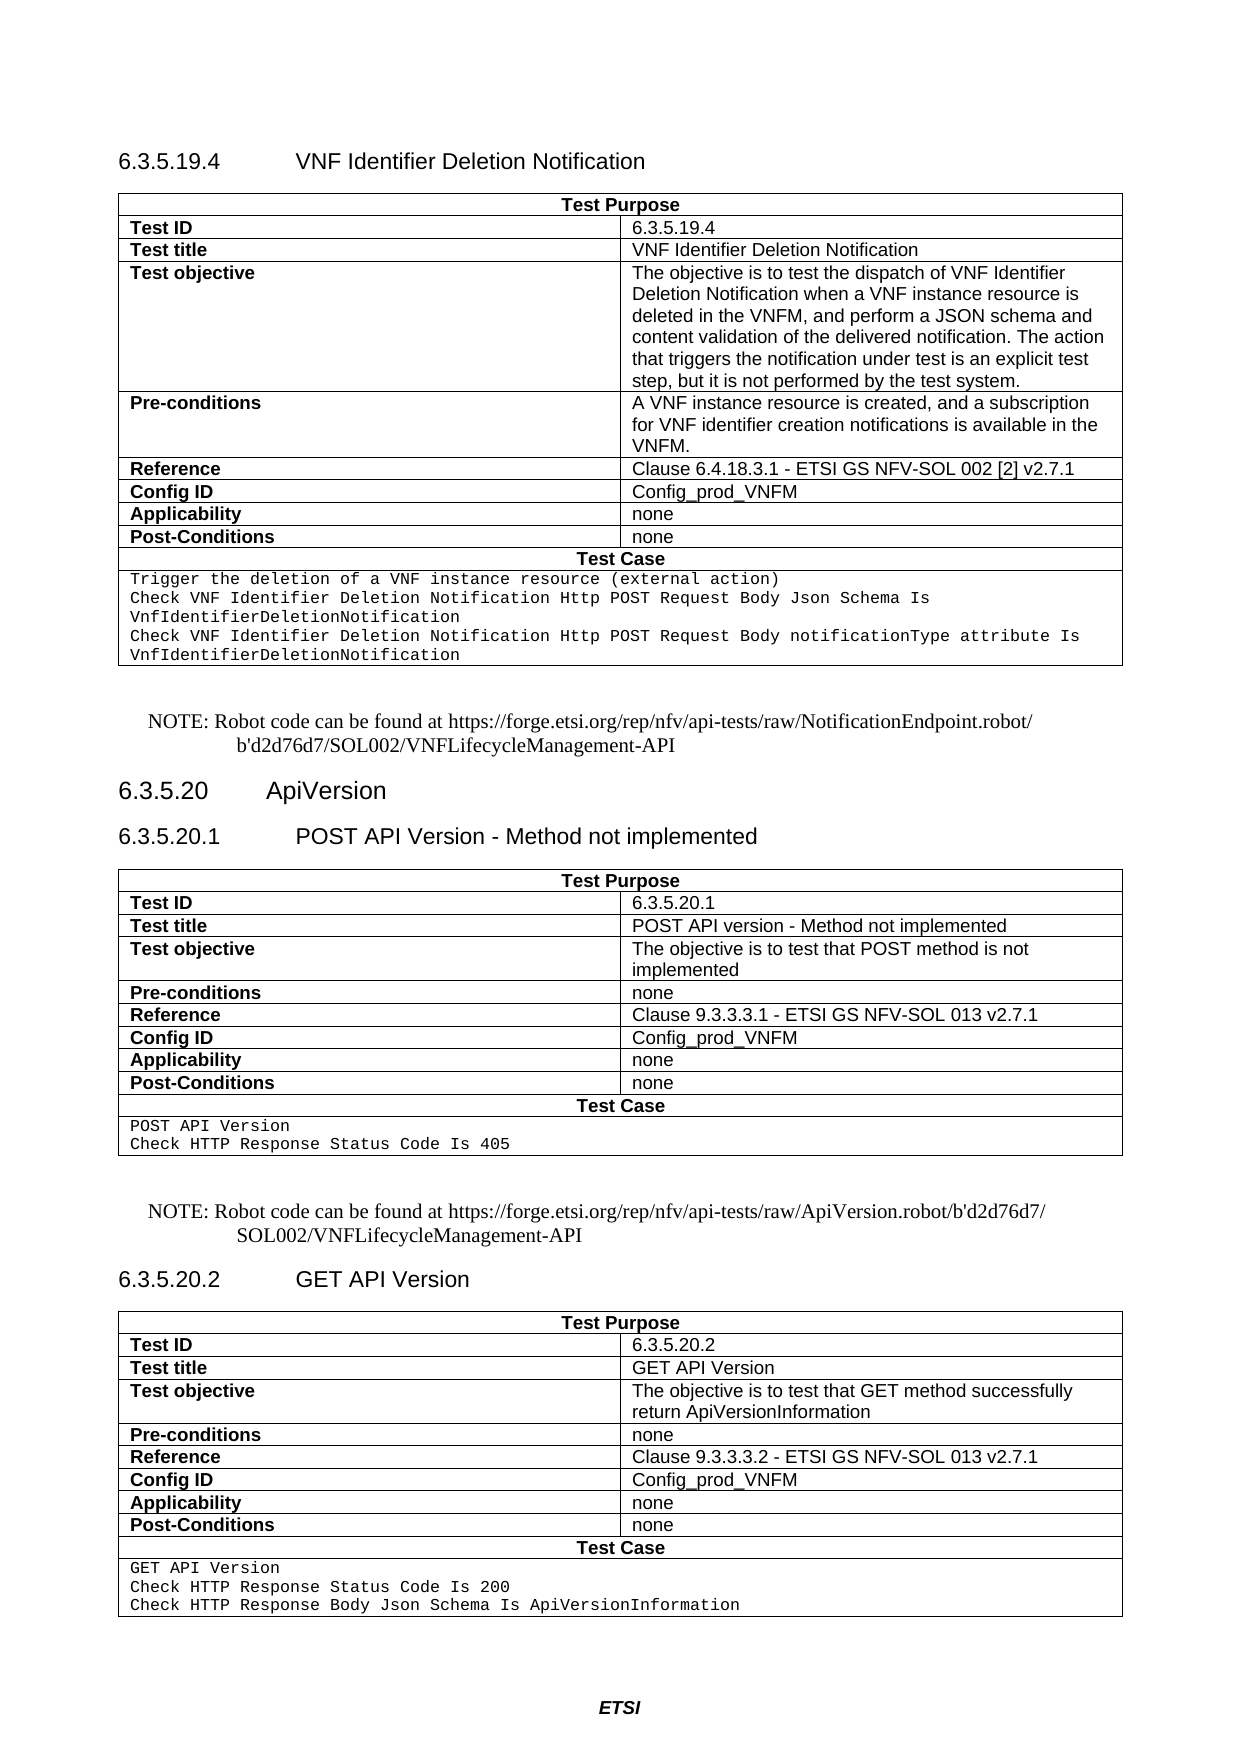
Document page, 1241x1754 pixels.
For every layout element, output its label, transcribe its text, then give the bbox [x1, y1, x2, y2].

subtitle 6.3.5.20.2 GET API Version [118, 1266, 1122, 1292]
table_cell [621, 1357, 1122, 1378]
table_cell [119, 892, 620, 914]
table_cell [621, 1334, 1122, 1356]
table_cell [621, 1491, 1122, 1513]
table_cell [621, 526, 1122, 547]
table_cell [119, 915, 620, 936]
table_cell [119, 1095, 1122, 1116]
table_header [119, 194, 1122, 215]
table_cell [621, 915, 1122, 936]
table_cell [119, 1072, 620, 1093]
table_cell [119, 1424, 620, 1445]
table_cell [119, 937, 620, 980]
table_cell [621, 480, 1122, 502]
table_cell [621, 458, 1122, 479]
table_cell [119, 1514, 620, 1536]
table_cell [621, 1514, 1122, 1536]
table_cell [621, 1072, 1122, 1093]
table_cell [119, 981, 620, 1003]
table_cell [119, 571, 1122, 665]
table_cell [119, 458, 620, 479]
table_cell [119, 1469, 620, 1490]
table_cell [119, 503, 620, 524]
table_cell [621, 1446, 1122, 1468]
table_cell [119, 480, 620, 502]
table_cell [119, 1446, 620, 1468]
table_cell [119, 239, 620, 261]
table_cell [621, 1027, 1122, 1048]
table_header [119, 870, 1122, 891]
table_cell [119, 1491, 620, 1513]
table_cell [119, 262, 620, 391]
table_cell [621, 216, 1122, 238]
subtitle 6.3.5.20.1 POST API Version - Method not implemented [118, 823, 1122, 850]
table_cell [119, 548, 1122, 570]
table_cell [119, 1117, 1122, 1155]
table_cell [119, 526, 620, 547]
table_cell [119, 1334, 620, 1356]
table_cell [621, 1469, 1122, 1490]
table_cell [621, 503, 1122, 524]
subtitle 6.3.5.20 ApiVersion [118, 776, 1122, 804]
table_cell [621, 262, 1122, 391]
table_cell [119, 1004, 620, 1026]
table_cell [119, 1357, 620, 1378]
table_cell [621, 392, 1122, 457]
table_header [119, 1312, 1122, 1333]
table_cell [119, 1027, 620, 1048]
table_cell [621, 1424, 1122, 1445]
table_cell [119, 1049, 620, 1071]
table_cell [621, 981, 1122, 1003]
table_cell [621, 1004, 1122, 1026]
text NOTE: Robot code can be found at https://forge.etsi.org/rep/nfv/api-tests/raw/NotificationEndpoint.robot/b'd2d76d7/SOL002/VNFLifecycleManagement-API [148, 709, 1122, 757]
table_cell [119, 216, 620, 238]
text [148, 1199, 1122, 1247]
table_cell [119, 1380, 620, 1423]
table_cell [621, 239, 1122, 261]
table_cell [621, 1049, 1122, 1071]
subtitle 6.3.5.19.4 VNF Identifier Deletion Notification [118, 148, 1122, 174]
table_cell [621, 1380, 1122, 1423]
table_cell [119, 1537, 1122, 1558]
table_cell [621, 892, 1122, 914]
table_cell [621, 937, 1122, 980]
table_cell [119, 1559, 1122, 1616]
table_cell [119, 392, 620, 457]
